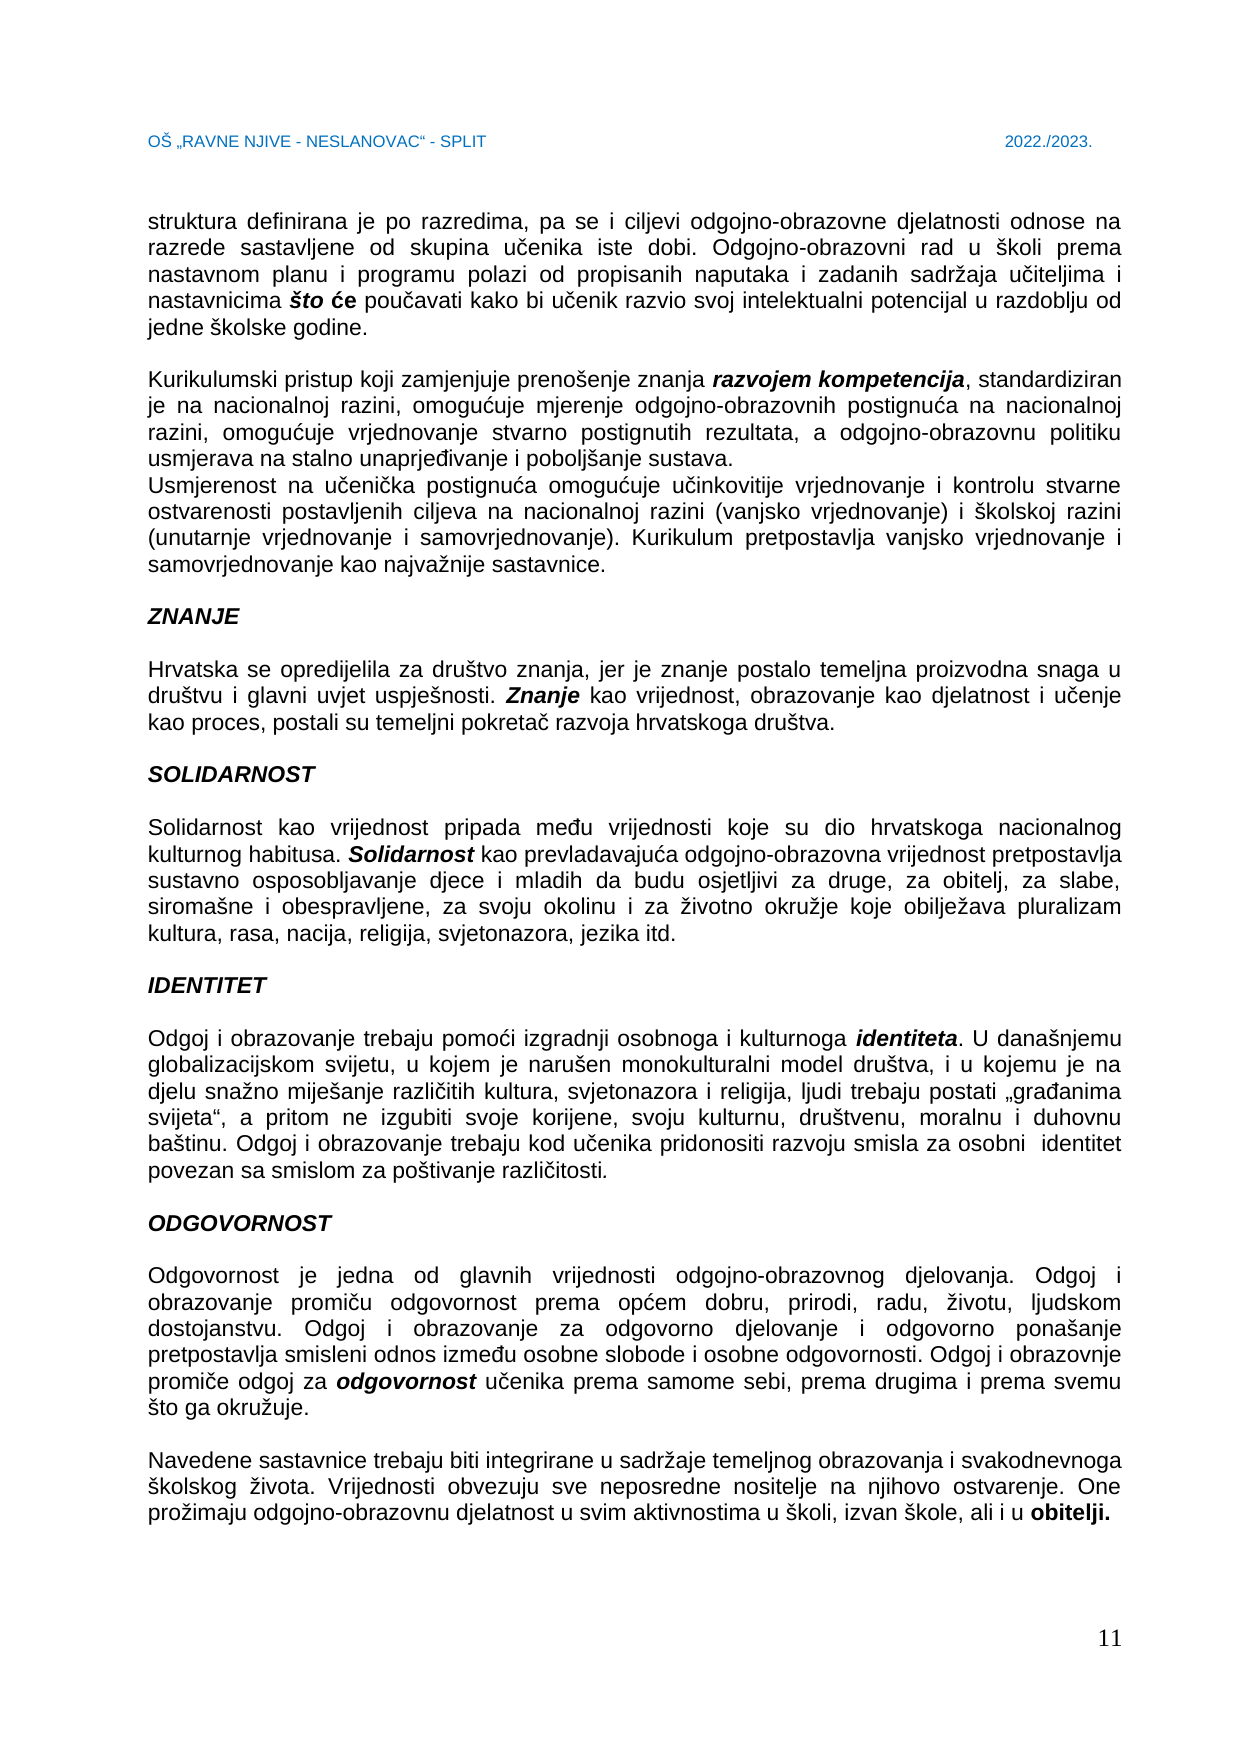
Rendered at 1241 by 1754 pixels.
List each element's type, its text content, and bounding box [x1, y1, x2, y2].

text Navedene sastavnice trebaju biti integrirane u sadržaje temeljnog obrazovanja i svakodnevnoga školskog života. Vrijednosti obvezuju sve neposredne nositelje na njihovo ostvarenje. One prožimaju odgojno-obrazovnu djelatnost u svim aktivnostima u školi, izvan škole, ali i u obitelji. [148, 1447, 1122, 1526]
text IDENTITET [148, 972, 1122, 999]
text Hrvatska se opredijelila za društvo znanja, jer je znanje postalo temeljna proizvodna snaga u društvu i glavni uvjet uspješnosti. Znanje kao vrijednost, obrazovanje kao djelatnost i učenje kao proces, postali su temeljni pokretač razvoja hrvatskoga društva. [148, 656, 1122, 735]
text Kurikulumski pristup koji zamjenjuje prenošenje znanja razvojem kompetencija, standardiziran je na nacionalnoj razini, omogućuje mjerenje odgojno-obrazovnih postignuća na nacionalnoj razini, omogućuje vrjednovanje stvarno postignutih rezultata, a odgojno-obrazovnu politiku usmjerava na stalno unaprjeđivanje i poboljšanje sustava. [148, 366, 1122, 472]
text Usmjerenost na učenička postignuća omogućuje učinkovitije vrjednovanje i kontrolu stvarne ostvarenosti postavljenih ciljeva na nacionalnoj razini (vanjsko vrjednovanje) i školskoj razini (unutarnje vrjednovanje i samovrjednovanje). Kurikulum pretpostavlja vanjsko vrjednovanje i samovrjednovanje kao najvažnije sastavnice. [148, 472, 1122, 577]
text ZNANJE [148, 603, 1122, 630]
text Solidarnost kao vrijednost pripada među vrijednosti koje su dio hrvatskoga nacionalnog kulturnog habitusa. Solidarnost kao prevladavajuća odgojno-obrazovna vrijednost pretpostavlja sustavno osposobljavanje djece i mladih da budu osjetljivi za druge, za obitelj, za slabe, siromašne i obespravljene, za svoju okolinu i za životno okružje koje obilježava pluralizam kultura, rasa, nacija, religija, svjetonazora, jezika itd. [148, 814, 1122, 946]
text SOLIDARNOST [148, 761, 1122, 788]
text Odgovornost je jedna od glavnih vrijednosti odgojno-obrazovnog djelovanja. Odgoj i obrazovanje promiču odgovornost prema općem dobru, prirodi, radu, životu, ljudskom dostojanstvu. Odgoj i obrazovanje za odgovorno djelovanje i odgovorno ponašanje pretpostavlja smisleni odnos između osobne slobode i osobne odgovornosti. Odgoj i obrazovnje promiče odgoj za odgovornost učenika prema samome sebi, prema drugima i prema svemu što ga okružuje. [148, 1262, 1122, 1420]
text ODGOVORNOST [148, 1209, 1122, 1236]
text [148, 208, 1122, 340]
text Odgoj i obrazovanje trebaju pomoći izgradnji osobnoga i kulturnoga identiteta. U današnjemu globalizacijskom svijetu, u kojem je narušen monokulturalni model društva, i u kojemu je na djelu snažno miješanje različitih kultura, svjetonazora i religija, ljudi trebaju postati „građanima svijeta“, a pritom ne izgubiti svoje korijene, svoju kulturnu, društvenu, moralnu i duhovnu baštinu. Odgoj i obrazovanje trebaju kod učenika pridonositi razvoju smisla za osobni identitet povezan sa smislom za poštivanje različitosti. [148, 1025, 1122, 1183]
